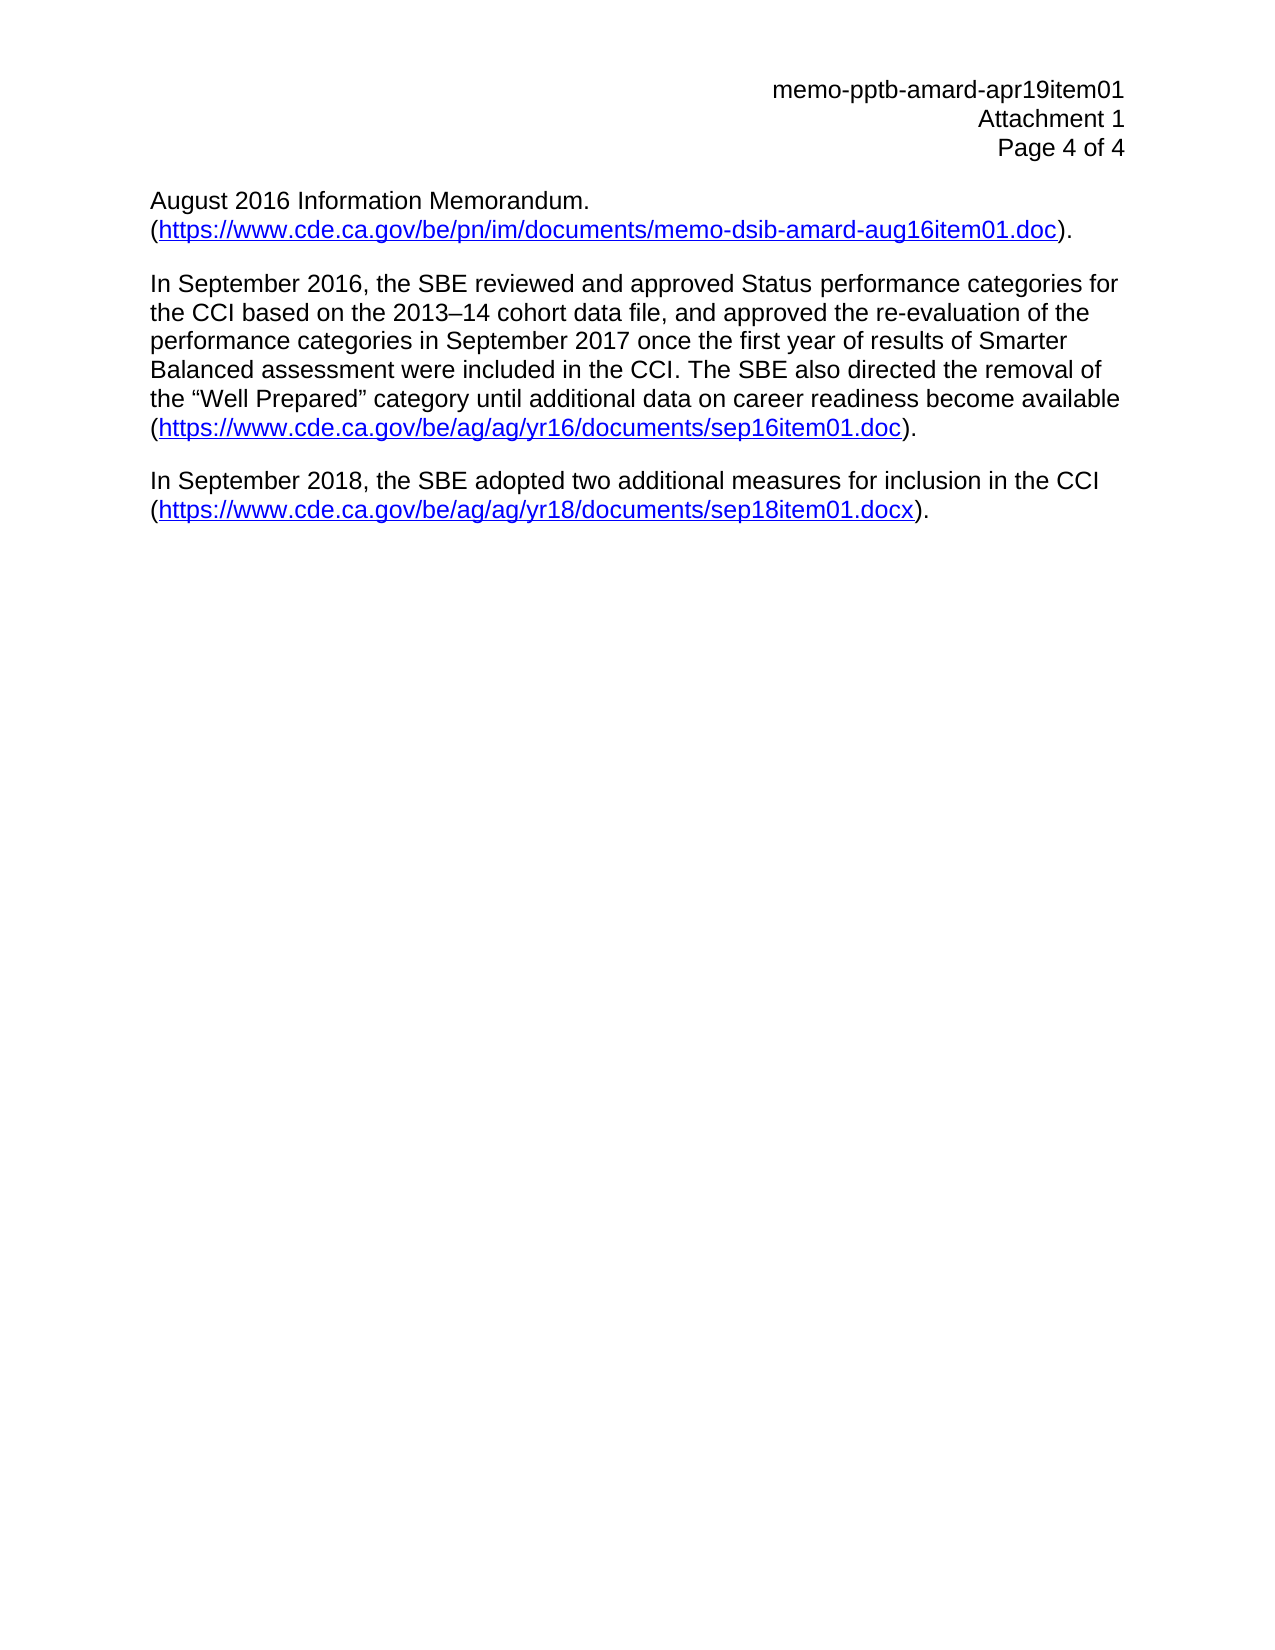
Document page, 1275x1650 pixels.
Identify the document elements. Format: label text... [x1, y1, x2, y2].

text In September 2018, the SBE adopted two additional measures for inclusion in the CCI (https://www.cde.ca.gov/be/ag/ag/yr18/documents/sep18item01.docx). [150, 466, 1125, 524]
text In September 2016, the SBE reviewed and approved Status performance categories for the CCI based on the 2013–14 cohort data file, and approved the re-evaluation of the performance categories in September 2017 once the first year of results of Smarter Balanced assessment were included in the CCI. The SBE also directed the removal of the “Well Prepared” category until additional data on career readiness become available (https://www.cde.ca.gov/be/ag/ag/yr16/documents/sep16item01.doc). [150, 269, 1125, 441]
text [150, 186, 1125, 244]
